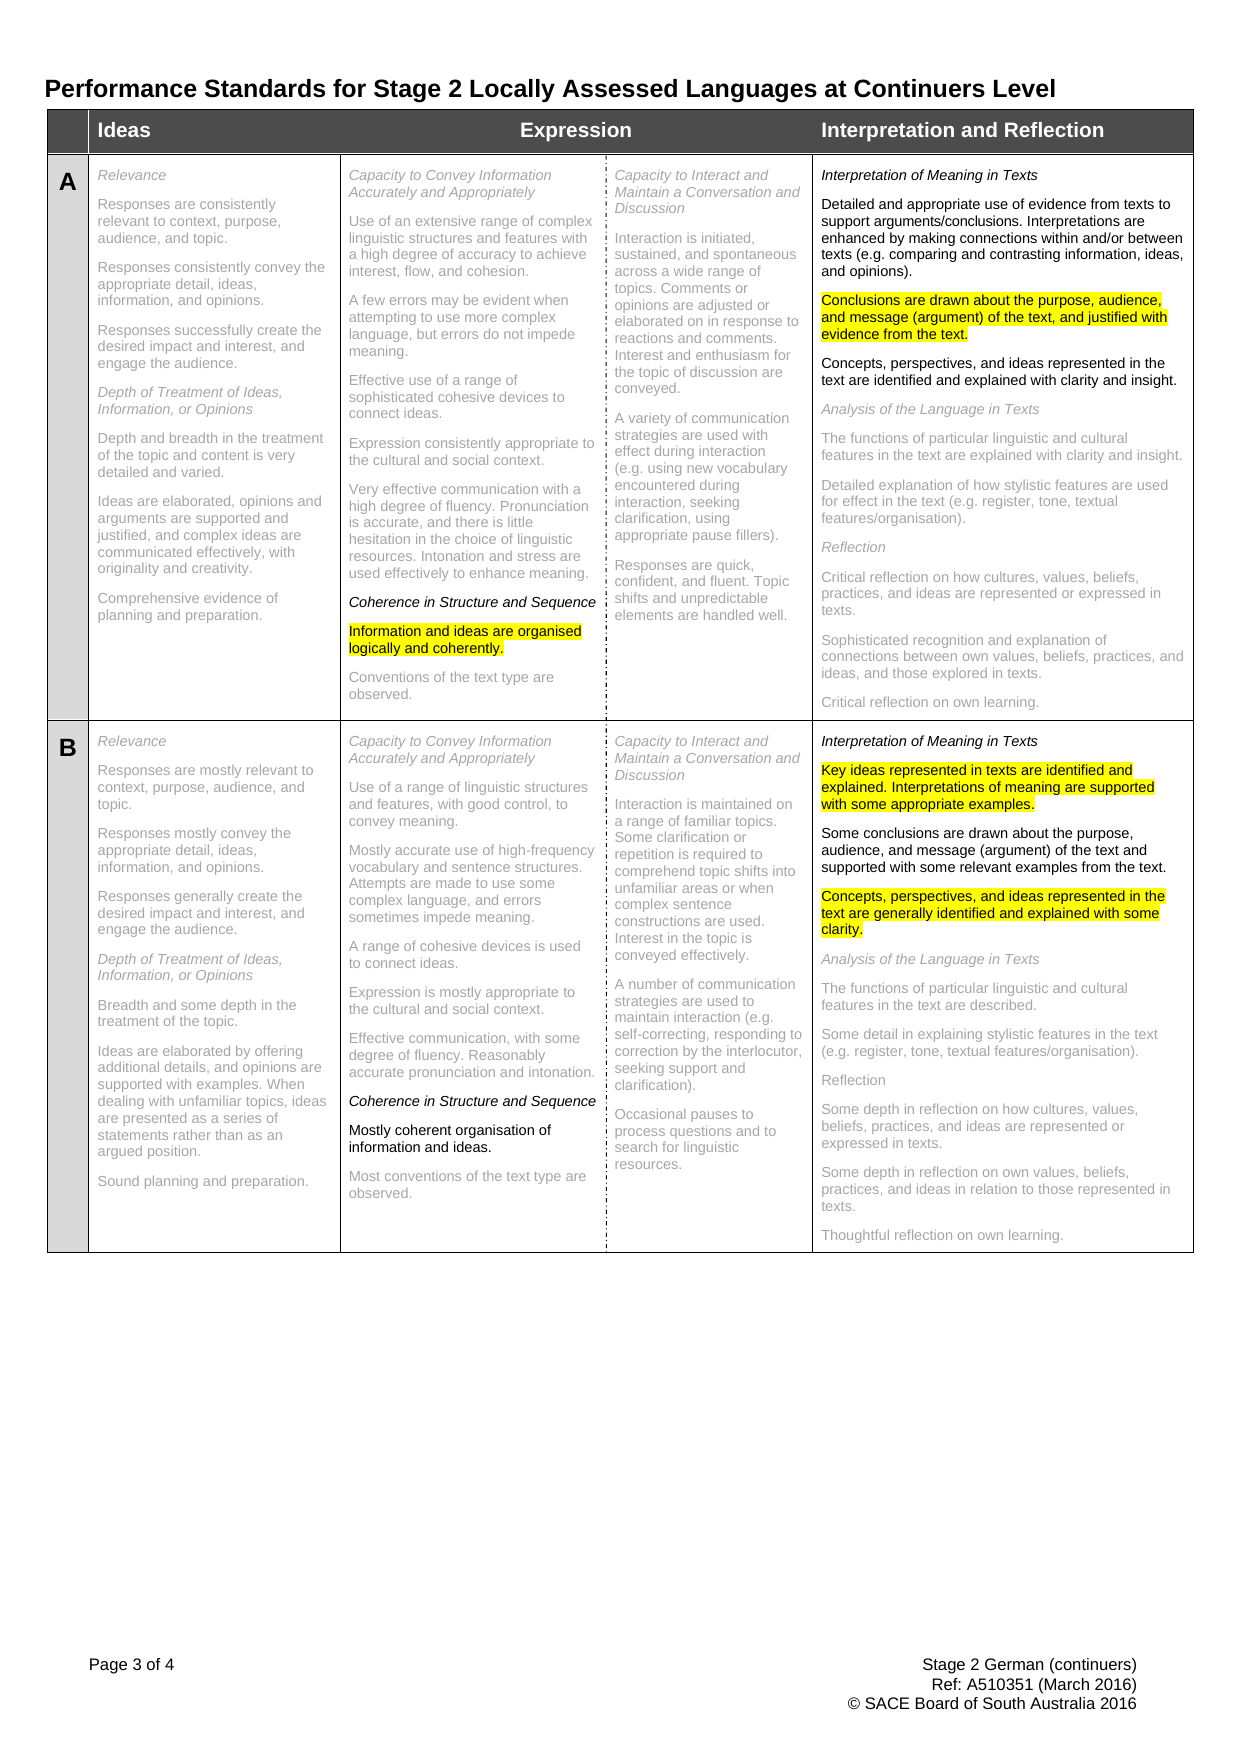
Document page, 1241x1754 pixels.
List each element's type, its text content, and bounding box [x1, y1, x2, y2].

table_cell Capacity to Interact and Maintain a Conversation and Discussion Interaction is maintained on a range of familiar topics. Some clarification or repetition is required to comprehend topic shifts into unfamiliar areas or when complex sentence constructions are used. Interest in the topic is conveyed effectively. A number of communication strategies are used to maintain interaction (e.g. self-correcting, responding to correction by the interlocutor, seeking support and clarification). Occasional pauses to process questions and to search for linguistic resources. [605, 721, 812, 1252]
table_cell Relevance Responses are mostly relevant to context, purpose, audience, and topic. Responses mostly convey the appropriate detail, ideas, information, and opinions. Responses generally create the desired impact and interest, and engage the audience. Depth of Treatment of Ideas, Information, or Opinions Breadth and some depth in the treatment of the topic. Ideas are elaborated by offering additional details, and opinions are supported with examples. When dealing with unfamiliar topics, ideas are presented as a series of statements rather than as an argued position. Sound planning and preparation. [89, 721, 340, 1252]
table_cell B [48, 721, 88, 1252]
table_header Expression [340, 110, 812, 153]
table_cell Interpretation of Meaning in Texts Key ideas represented in texts are identified and explained. Interpretations of meaning are supported with some appropriate examples. Some conclusions are drawn about the purpose, audience, and message (argument) of the text and supported with some relevant examples from the text. Concepts, perspectives, and ideas represented in the text are generally identified and explained with some clarity. Analysis of the Language in Texts The functions of particular linguistic and cultural features in the text are described. Some detail in explaining stylistic features in the text (e.g. register, tone, textual features/organisation). Reflection Some depth in reflection on how cultures, values, beliefs, practices, and ideas are represented or expressed in texts. Some depth in reflection on own values, beliefs, practices, and ideas in relation to those represented in texts. Thoughtful reflection on own learning. [813, 721, 1193, 1252]
text Performance Standards for Stage 2 Locally Assessed Languages at Continuers Level [44, 74, 1152, 103]
table_cell Relevance Responses are consistently relevant to context, purpose, audience, and topic. Responses consistently convey the appropriate detail, ideas, information, and opinions. Responses successfully create the desired impact and interest, and engage the audience. Depth of Treatment of Ideas, Information, or Opinions Depth and breadth in the treatment of the topic and content is very detailed and varied. Ideas are elaborated, opinions and arguments are supported and justified, and complex ideas are communicated effectively, with originality and creativity. Comprehensive evidence of planning and preparation. [89, 155, 340, 719]
table_cell Capacity to Convey Information Accurately and Appropriately Use of a range of linguistic structures and features, with good control, to convey meaning. Mostly accurate use of high-frequency vocabulary and sentence structures. Attempts are made to use some complex language, and errors sometimes impede meaning. A range of cohesive devices is used to connect ideas. Expression is mostly appropriate to the cultural and social context. Effective communication, with some degree of fluency. Reasonably accurate pronunciation and intonation. Coherence in Structure and Sequence Mostly coherent organisation of information and ideas. Most conventions of the text type are observed. [341, 721, 605, 1252]
table_header [48, 110, 88, 153]
table_header Interpretation and Reflection [812, 110, 1193, 153]
table_cell Interpretation of Meaning in Texts Detailed and appropriate use of evidence from texts to support arguments/conclusions. Interpretations are enhanced by making connections within and/or between texts (e.g. comparing and contrasting information, ideas, and opinions). Conclusions are drawn about the purpose, audience, and message (argument) of the text, and justified with evidence from the text. Concepts, perspectives, and ideas represented in the text are identified and explained with clarity and insight. Analysis of the Language in Texts The functions of particular linguistic and cultural features in the text are explained with clarity and insight. Detailed explanation of how stylistic features are used for effect in the text (e.g. register, tone, textual features/organisation). Reflection Critical reflection on how cultures, values, beliefs, practices, and ideas are represented or expressed in texts. Sophisticated recognition and explanation of connections between own values, beliefs, practices, and ideas, and those explored in texts. Critical reflection on own learning. [813, 155, 1193, 719]
table_cell A [48, 155, 88, 719]
table_cell Capacity to Interact and Maintain a Conversation and Discussion Interaction is initiated, sustained, and spontaneous across a wide range of topics. Comments or opinions are adjusted or elaborated on in response to reactions and comments. Interest and enthusiasm for the topic of discussion are conveyed. A variety of communication strategies are used with effect during interaction (e.g. using new vocabulary encountered during interaction, seeking clarification, using appropriate pause fillers). Responses are quick, confident, and fluent. Topic shifts and unpredictable elements are handled well. [605, 155, 812, 719]
table_header Ideas [89, 110, 340, 153]
table_cell Capacity to Convey Information Accurately and Appropriately Use of an extensive range of complex linguistic structures and features with a high degree of accuracy to achieve interest, flow, and cohesion. A few errors may be evident when attempting to use more complex language, but errors do not impede meaning. Effective use of a range of sophisticated cohesive devices to connect ideas. Expression consistently appropriate to the cultural and social context. Very effective communication with a high degree of fluency. Pronunciation is accurate, and there is little hesitation in the choice of linguistic resources. Intonation and stress are used effectively to enhance meaning. Coherence in Structure and Sequence Information and ideas are organised logically and coherently. Conventions of the text type are observed. [341, 155, 605, 719]
